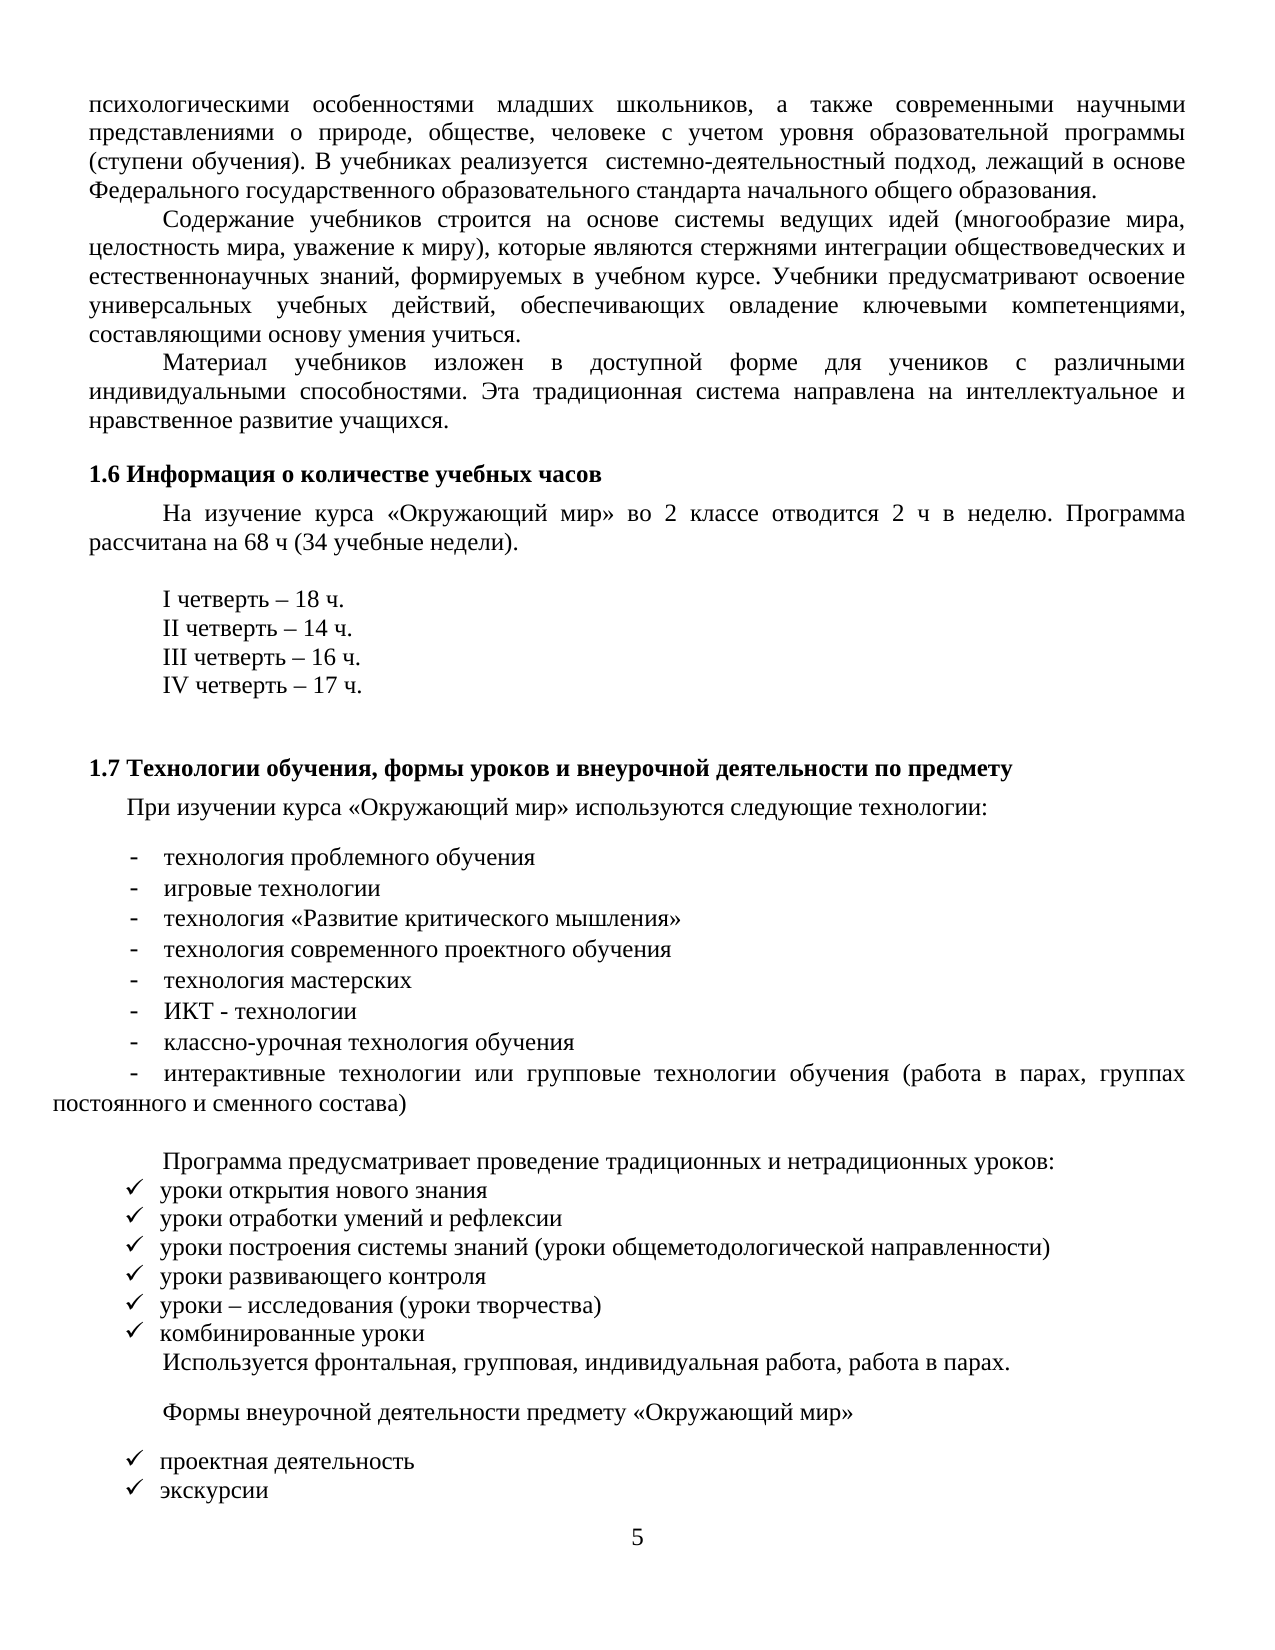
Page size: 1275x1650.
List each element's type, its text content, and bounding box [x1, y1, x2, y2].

text На изучение курса «Окружающий мир» во 2 классе отводится 2 ч в неделю. Программа рассчитана на 68 ч (34 учебные недели). [89, 498, 1186, 555]
list технология проблемного обучения [53, 842, 1186, 873]
list технология «Развитие критического мышления» [53, 903, 1186, 934]
text Содержание учебников строится на основе системы ведущих идей (многообразие мира, целостность мира, уважение к миру), которые являются стержнями интеграции обществоведческих и естественнонаучных знаний, формируемых в учебном курсе. Учебники предусматривают освоение универсальных учебных действий, обеспечивающих овладение ключевыми компетенциями, составляющими основу умения учиться. [89, 204, 1186, 347]
list игровые технологии [53, 873, 1186, 903]
list интерактивные технологии или групповые технологии обучения (работа в парах, группах постоянного и сменного состава) [53, 1058, 1186, 1117]
text Используется фронтальная, групповая, индивидуальная работа, работа в парах. [53, 1347, 1186, 1376]
text Формы внеурочной деятельности предмету «Окружающий мир» [53, 1397, 1186, 1426]
text IV четверть – 17 ч. [89, 670, 1186, 699]
text Материал учебников изложен в доступной форме для учеников с различными индивидуальными способностями. Эта традиционная система направлена на интеллектуальное и нравственное развитие учащихся. [89, 347, 1186, 434]
list классно-урочная технология обучения [53, 1027, 1186, 1058]
list уроки построения системы знаний (уроки общеметодологической направленности) [124, 1232, 1186, 1261]
text I четверть – 18 ч. [89, 584, 1186, 613]
list уроки – исследования (уроки творчества) [124, 1290, 1186, 1318]
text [89, 89, 1186, 204]
text При изучении курса «Окружающий мир» используются следующие технологии: [89, 792, 1186, 821]
list экскурсии [124, 1475, 1186, 1504]
text Программа предусматривает проведение традиционных и нетрадиционных уроков: [89, 1146, 1186, 1175]
list ИКТ - технологии [53, 996, 1186, 1027]
list уроки отработки умений и рефлексии [124, 1203, 1186, 1232]
list комбинированные уроки [124, 1318, 1186, 1347]
subtitle Информация о количестве учебных часов [89, 459, 1186, 487]
list технология современного проектного обучения [53, 934, 1186, 965]
list проектная деятельность [124, 1446, 1186, 1475]
list уроки открытия нового знания [124, 1175, 1186, 1203]
text II четверть – 14 ч. [89, 613, 1186, 642]
subtitle Технологии обучения, формы уроков и внеурочной деятельности по предмету [89, 753, 1186, 782]
list технология мастерских [53, 965, 1186, 996]
list уроки развивающего контроля [124, 1261, 1186, 1290]
text III четверть – 16 ч. [89, 642, 1186, 670]
